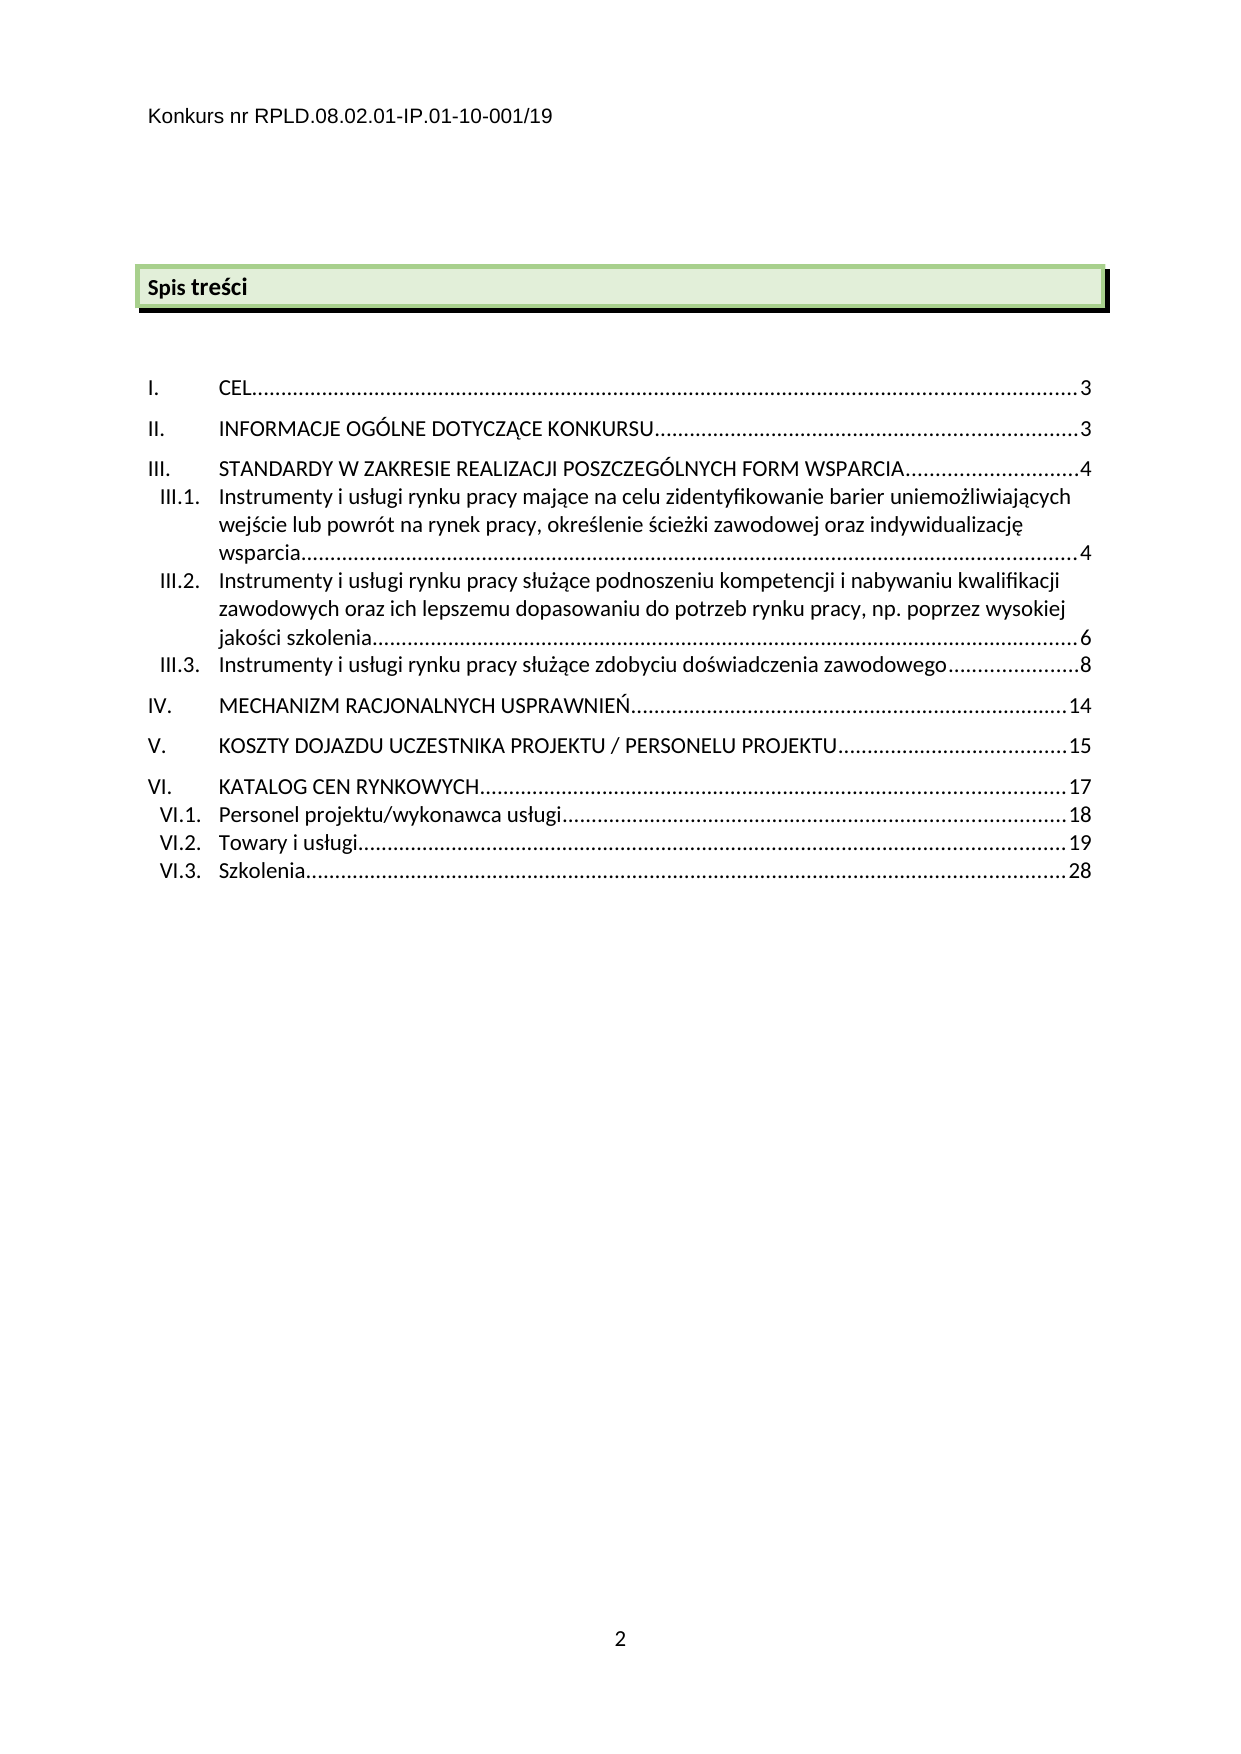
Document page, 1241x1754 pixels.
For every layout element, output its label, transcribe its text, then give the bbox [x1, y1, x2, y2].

text I. CEL 3 [148, 373, 1092, 401]
text II. INFORMACJE OGÓLNE DOTYCZĄCE KONKURSU 3 [148, 414, 1092, 442]
text VI. KATALOG CEN RYNKOWYCH 17 [148, 772, 1092, 800]
text V. KOSZTY DOJAZDU UCZESTNIKA PROJEKTU / PERSONELU PROJEKTU 15 [148, 732, 1092, 760]
text III.1. Instrumenty i usługi rynku pracy mające na celu zidentyfikowanie barier uniemożliwiających wejście lub powrót na rynek pracy, określenie ścieżki zawodowej oraz indywidualizację wsparcia 4 [159, 482, 1092, 567]
text III. STANDARDY W ZAKRESIE REALIZACJI POSZCZEGÓLNYCH FORM WSPARCIA 4 [148, 454, 1092, 482]
text IV. MECHANIZM RACJONALNYCH USPRAWNIEŃ 14 [148, 691, 1092, 719]
text VI.1. Personel projektu/wykonawca usługi 18 [159, 800, 1092, 828]
text VI.2. Towary i usługi 19 [159, 828, 1092, 856]
text VI.3. Szkolenia 28 [159, 856, 1092, 884]
text III.2. Instrumenty i usługi rynku pracy służące podnoszeniu kompetencji i nabywaniu kwalifikacji zawodowych oraz ich lepszemu dopasowaniu do potrzeb rynku pracy, np. poprzez wysokiej jakości szkolenia 6 [159, 567, 1092, 651]
text III.3. Instrumenty i usługi rynku pracy służące zdobyciu doświadczenia zawodowego 8 [159, 651, 1092, 679]
text Spis treści [140, 269, 1101, 304]
